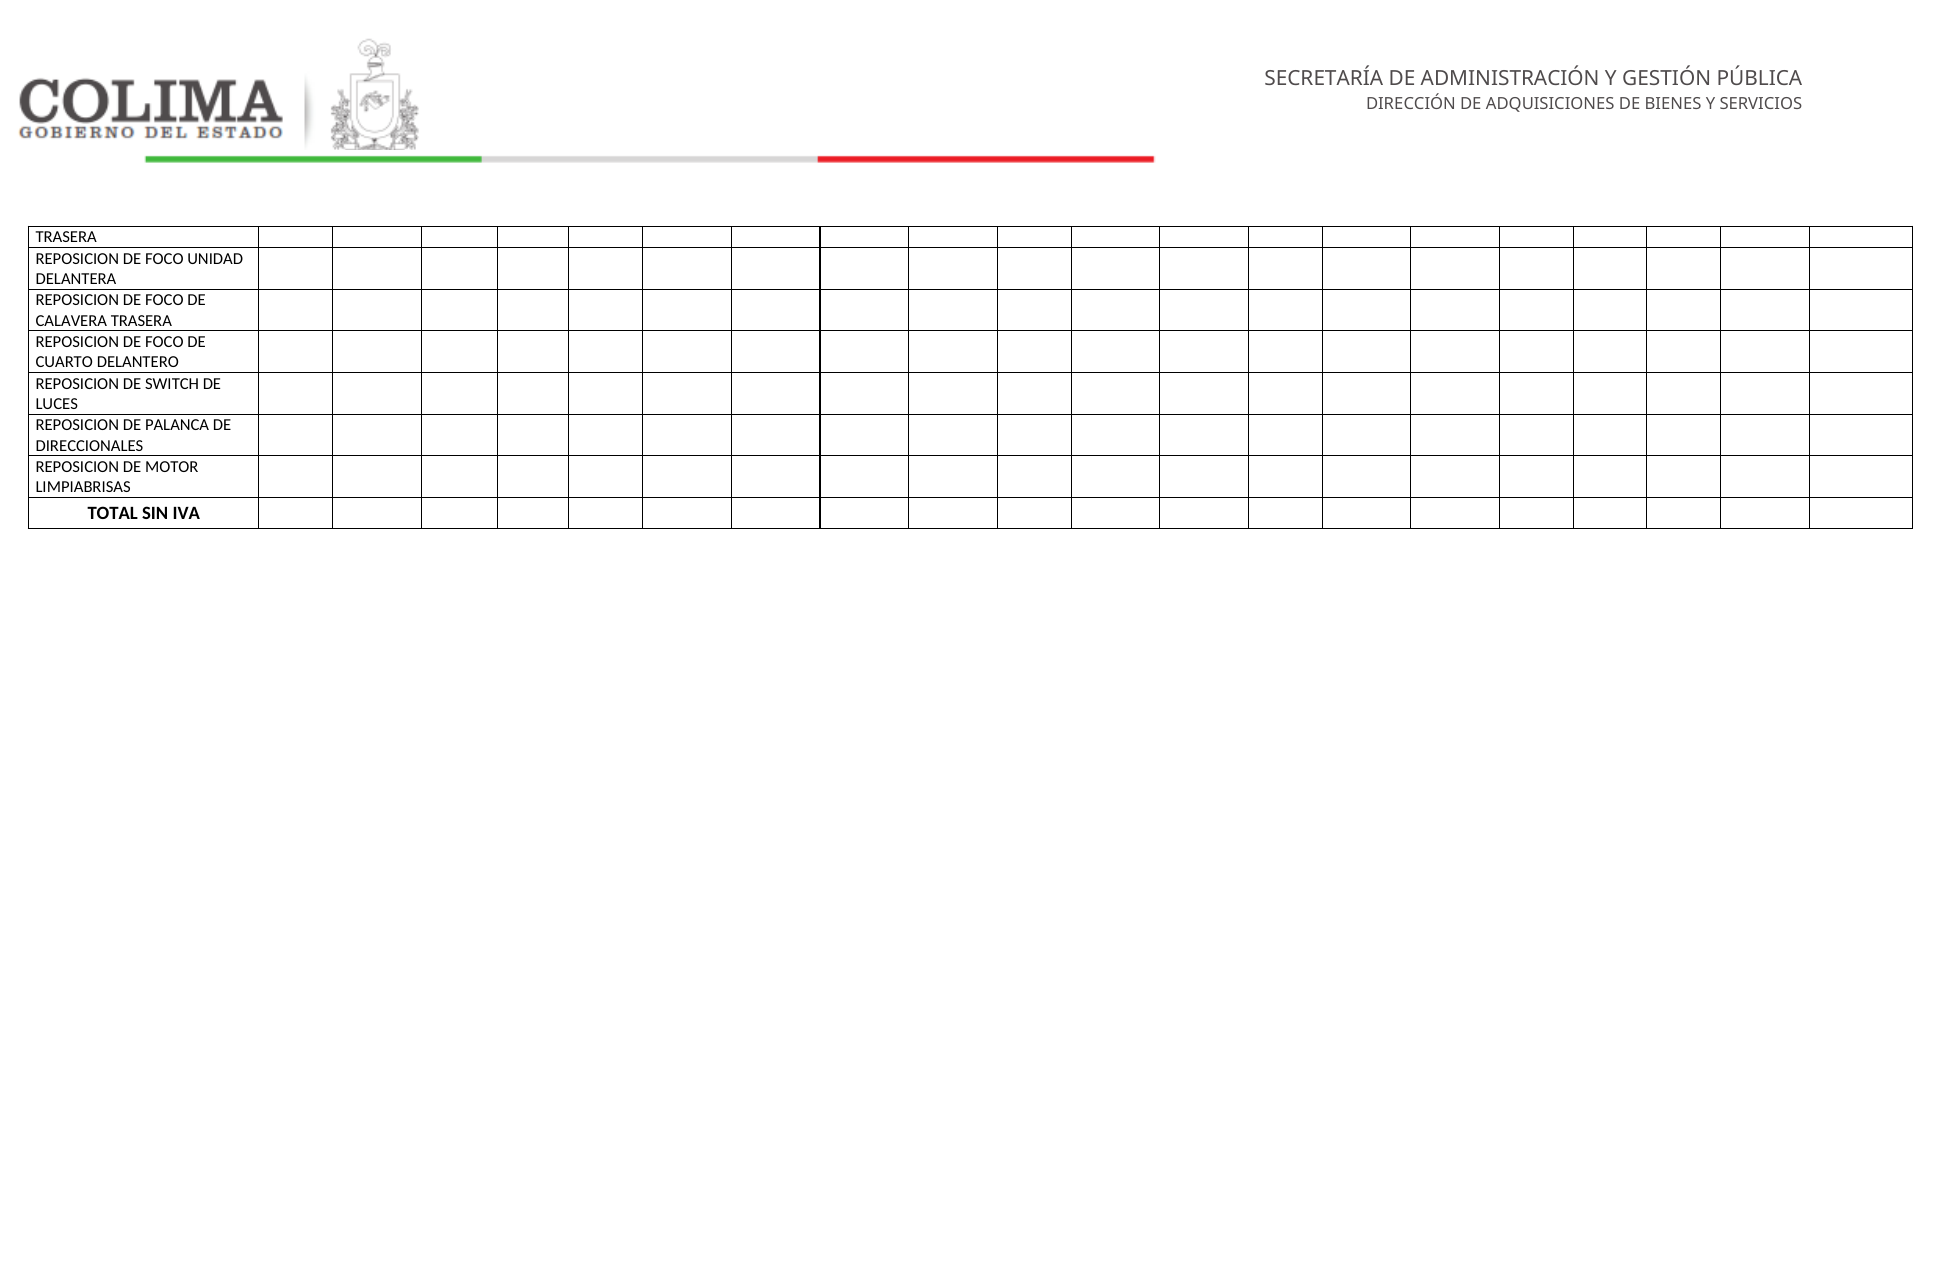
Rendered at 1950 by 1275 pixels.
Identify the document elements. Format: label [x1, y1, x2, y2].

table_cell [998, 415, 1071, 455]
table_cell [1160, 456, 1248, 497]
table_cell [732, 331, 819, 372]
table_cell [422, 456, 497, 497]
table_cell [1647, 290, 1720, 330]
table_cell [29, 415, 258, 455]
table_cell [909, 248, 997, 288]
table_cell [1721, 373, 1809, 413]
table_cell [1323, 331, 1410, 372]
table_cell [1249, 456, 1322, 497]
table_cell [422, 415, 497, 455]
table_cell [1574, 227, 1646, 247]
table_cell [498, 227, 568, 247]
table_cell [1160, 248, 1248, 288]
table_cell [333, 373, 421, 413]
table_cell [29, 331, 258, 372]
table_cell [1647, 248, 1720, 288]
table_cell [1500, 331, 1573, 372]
picture [6, 36, 1160, 171]
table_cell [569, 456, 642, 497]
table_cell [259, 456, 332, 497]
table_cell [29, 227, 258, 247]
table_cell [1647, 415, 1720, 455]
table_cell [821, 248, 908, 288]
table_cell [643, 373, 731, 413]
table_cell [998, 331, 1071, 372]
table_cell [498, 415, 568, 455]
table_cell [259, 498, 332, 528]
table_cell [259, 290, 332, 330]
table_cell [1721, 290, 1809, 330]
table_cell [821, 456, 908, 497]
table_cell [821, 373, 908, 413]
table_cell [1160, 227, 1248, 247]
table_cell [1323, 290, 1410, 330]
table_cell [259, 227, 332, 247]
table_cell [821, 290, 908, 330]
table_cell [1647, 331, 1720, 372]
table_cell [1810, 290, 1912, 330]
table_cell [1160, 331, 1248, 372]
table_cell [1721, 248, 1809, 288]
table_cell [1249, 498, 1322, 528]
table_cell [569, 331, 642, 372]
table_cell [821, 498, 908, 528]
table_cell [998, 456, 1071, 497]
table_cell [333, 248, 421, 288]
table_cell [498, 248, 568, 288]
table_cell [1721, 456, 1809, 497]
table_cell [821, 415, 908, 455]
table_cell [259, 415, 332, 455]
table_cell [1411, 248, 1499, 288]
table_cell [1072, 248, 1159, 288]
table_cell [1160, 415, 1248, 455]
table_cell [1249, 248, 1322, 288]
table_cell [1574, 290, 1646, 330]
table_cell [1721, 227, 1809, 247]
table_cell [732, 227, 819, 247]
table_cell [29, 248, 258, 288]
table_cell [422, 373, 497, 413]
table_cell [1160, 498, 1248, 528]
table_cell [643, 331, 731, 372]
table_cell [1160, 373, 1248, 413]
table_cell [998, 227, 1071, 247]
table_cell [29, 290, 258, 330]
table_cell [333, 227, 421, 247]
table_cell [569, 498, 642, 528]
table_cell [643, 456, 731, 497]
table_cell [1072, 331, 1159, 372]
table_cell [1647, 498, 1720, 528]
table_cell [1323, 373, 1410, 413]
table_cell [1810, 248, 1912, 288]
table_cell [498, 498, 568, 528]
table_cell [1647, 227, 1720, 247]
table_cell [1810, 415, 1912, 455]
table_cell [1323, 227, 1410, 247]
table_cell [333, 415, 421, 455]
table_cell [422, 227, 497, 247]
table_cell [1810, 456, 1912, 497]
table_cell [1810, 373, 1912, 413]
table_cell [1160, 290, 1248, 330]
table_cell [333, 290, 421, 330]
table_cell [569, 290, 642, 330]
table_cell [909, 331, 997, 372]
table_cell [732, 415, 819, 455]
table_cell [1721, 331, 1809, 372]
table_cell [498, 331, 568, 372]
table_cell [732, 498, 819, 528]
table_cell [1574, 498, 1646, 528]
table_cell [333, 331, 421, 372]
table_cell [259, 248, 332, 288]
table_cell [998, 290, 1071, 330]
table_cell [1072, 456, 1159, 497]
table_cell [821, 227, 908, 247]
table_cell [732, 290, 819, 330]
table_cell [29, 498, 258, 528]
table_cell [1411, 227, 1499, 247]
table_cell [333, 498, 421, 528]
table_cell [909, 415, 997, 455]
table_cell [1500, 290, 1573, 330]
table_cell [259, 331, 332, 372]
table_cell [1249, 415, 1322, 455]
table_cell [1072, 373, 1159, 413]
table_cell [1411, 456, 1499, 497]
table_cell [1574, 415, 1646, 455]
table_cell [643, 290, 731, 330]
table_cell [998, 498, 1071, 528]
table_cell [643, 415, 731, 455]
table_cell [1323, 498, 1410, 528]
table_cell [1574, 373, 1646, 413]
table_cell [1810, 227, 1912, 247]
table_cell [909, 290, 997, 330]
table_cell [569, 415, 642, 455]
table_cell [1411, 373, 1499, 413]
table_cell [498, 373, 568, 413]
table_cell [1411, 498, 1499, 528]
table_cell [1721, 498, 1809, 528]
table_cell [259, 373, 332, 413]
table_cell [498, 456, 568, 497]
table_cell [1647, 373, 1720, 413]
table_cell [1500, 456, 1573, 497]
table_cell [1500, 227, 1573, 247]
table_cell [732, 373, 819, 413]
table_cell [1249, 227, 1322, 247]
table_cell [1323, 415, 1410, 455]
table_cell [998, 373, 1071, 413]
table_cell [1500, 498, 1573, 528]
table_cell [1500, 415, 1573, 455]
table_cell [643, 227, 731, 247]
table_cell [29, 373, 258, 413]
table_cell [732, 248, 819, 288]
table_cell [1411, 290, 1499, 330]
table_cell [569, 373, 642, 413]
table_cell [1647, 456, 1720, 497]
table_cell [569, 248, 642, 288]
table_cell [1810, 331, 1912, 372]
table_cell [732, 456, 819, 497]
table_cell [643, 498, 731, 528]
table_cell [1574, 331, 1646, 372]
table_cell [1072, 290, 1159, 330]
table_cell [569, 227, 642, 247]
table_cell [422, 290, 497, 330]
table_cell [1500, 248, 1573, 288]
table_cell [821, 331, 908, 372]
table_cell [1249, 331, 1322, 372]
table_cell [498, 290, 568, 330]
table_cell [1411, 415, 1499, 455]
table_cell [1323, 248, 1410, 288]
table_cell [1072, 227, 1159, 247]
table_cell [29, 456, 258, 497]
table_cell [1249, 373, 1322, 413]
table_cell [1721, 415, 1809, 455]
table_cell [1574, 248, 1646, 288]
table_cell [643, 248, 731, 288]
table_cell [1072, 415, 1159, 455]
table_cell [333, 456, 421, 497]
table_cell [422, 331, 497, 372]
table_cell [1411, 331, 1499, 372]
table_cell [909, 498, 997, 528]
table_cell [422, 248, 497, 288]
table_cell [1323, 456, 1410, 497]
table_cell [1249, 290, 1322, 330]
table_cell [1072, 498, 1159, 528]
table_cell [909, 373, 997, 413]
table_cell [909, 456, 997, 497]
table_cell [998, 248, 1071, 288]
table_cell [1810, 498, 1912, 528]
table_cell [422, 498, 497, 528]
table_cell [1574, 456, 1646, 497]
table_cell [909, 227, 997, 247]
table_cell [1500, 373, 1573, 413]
